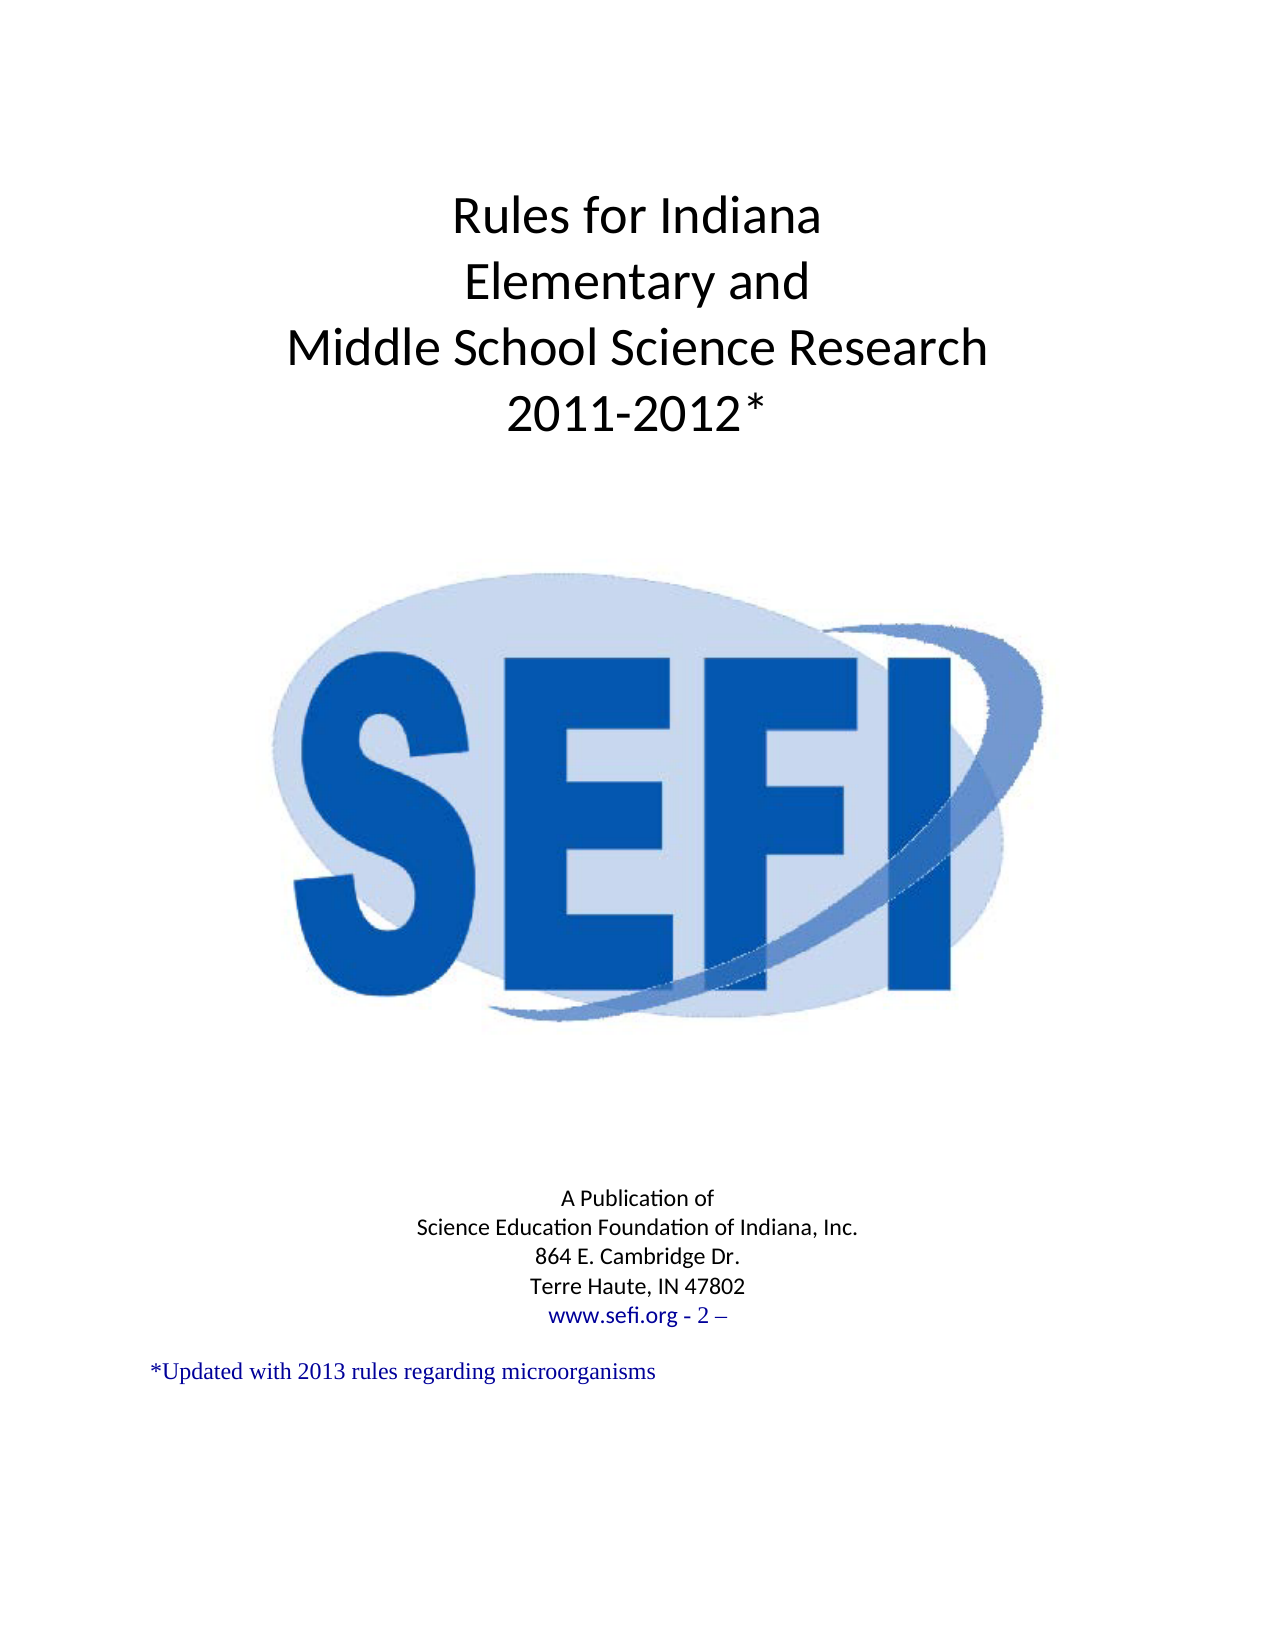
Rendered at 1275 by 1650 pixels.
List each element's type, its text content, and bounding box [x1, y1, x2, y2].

text Science Education Foundation of Indiana, Inc. [150, 1212, 1125, 1241]
text www.sefi.org - 2 – [150, 1300, 1125, 1329]
text *Updated with 2013 rules regarding microorganisms [150, 1357, 1125, 1384]
text A Publication of [150, 1183, 1125, 1212]
text Middle School Science Research [150, 313, 1125, 379]
text 864 E. Cambridge Dr. [150, 1241, 1125, 1271]
text Terre Haute, IN 47802 [150, 1271, 1125, 1300]
text Rules for Indiana [150, 181, 1125, 247]
text 2011-2012* [150, 379, 1125, 445]
text Elementary and [150, 247, 1125, 313]
